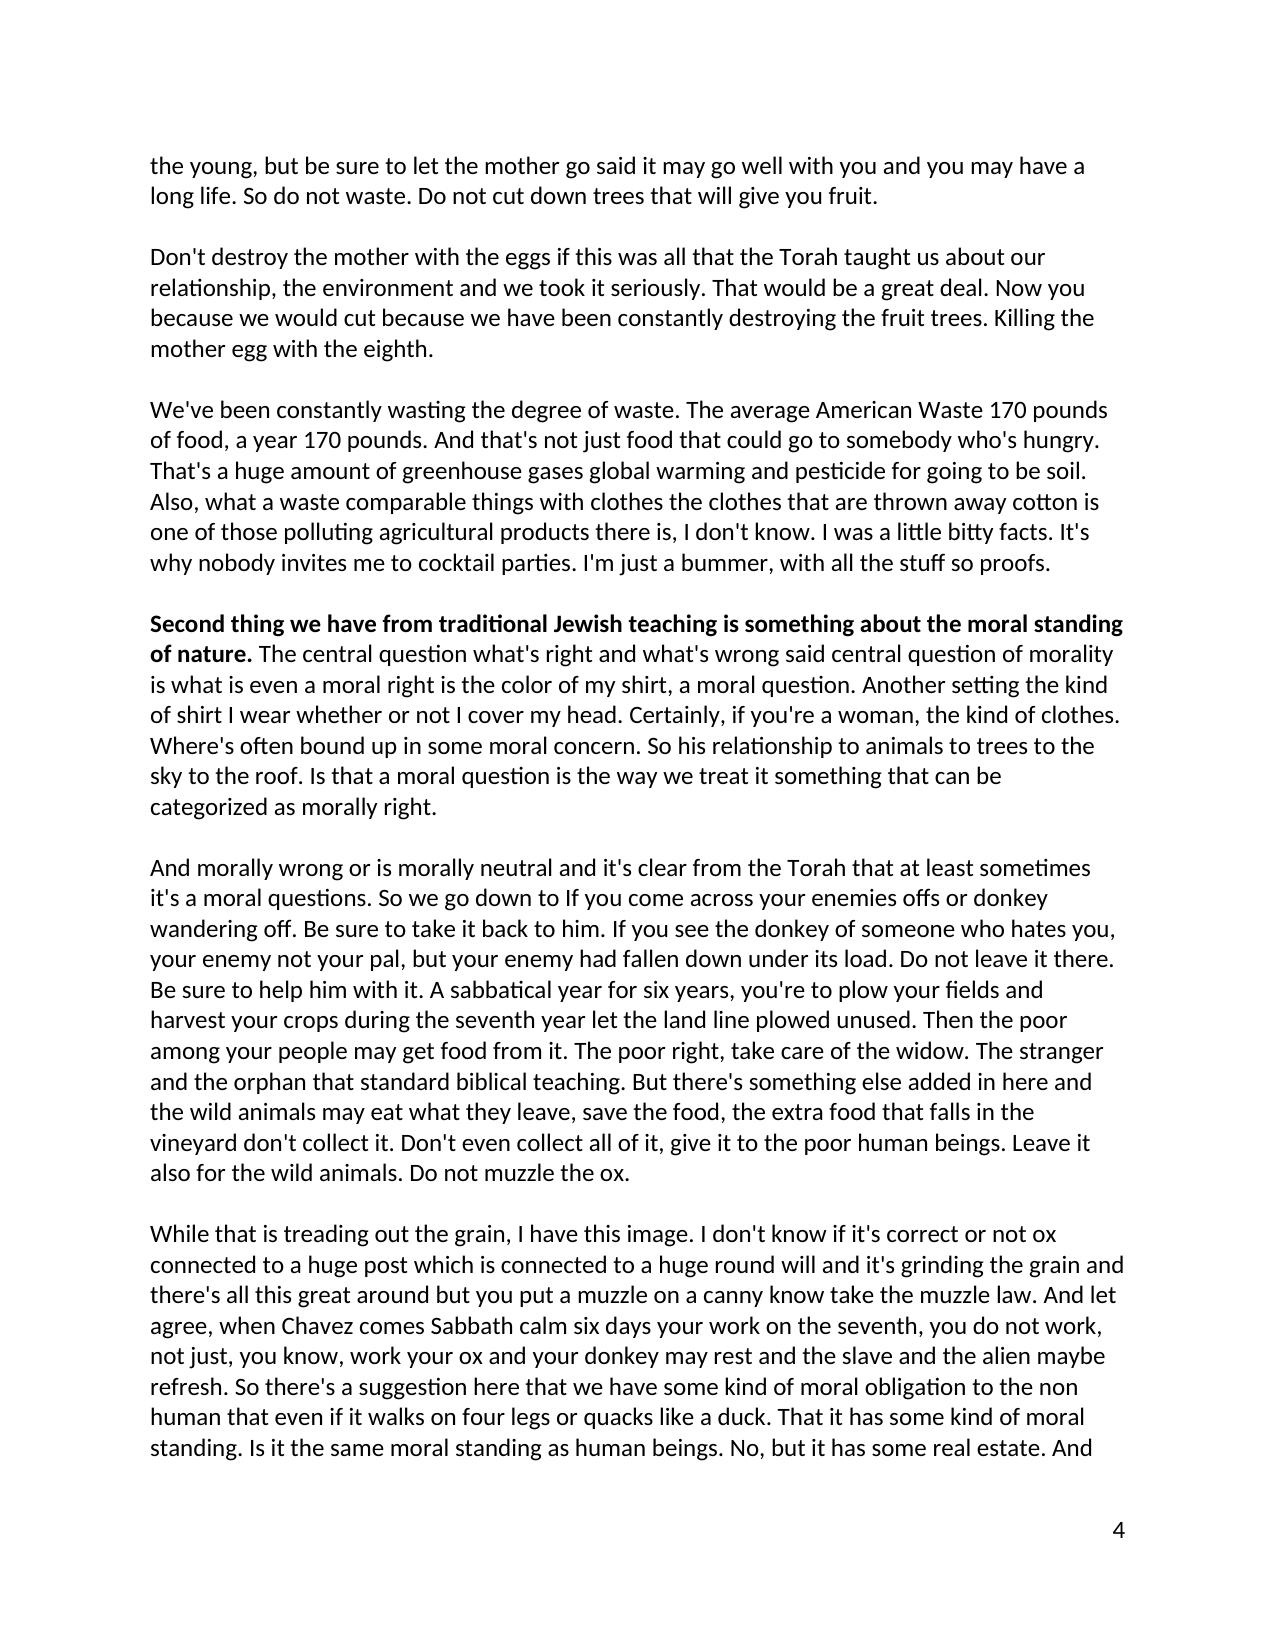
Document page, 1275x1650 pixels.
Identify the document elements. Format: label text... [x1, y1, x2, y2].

text We've been constantly wasting the degree of waste. The average American Waste 170 pounds of food, a year 170 pounds. And that's not just food that could go to somebody who's hungry. That's a huge amount of greenhouse gases global warming and pesticide for going to be soil. Also, what a waste comparable things with clothes the clothes that are thrown away cotton is one of those polluting agricultural products there is, I don't know. I was a little bitty facts. It's why nobody invites me to cocktail parties. I'm just a bummer, with all the stuff so proofs. [150, 394, 1125, 577]
text Don't destroy the mother with the eggs if this was all that the Torah taught us about our relationship, the environment and we took it seriously. That would be a great deal. Now you because we would cut because we have been constantly destroying the fruit trees. Killing the mother egg with the eighth. [150, 242, 1125, 364]
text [150, 150, 1125, 211]
text And morally wrong or is morally neutral and it's clear from the Torah that at least sometimes it's a moral questions. So we go down to If you come across your enemies offs or donkey wandering off. Be sure to take it back to him. If you see the donkey of someone who hates you, your enemy not your pal, but your enemy had fallen down under its load. Do not leave it there. Be sure to help him with it. A sabbatical year for six years, you're to plow your fields and harvest your crops during the seventh year let the land line plowed unused. Then the poor among your people may get food from it. The poor right, take care of the widow. The stranger and the orphan that standard biblical teaching. But there's something else added in here and the wild animals may eat what they leave, save the food, the extra food that falls in the vineyard don't collect it. Don't even collect all of it, give it to the poor human beings. Leave it also for the wild animals. Do not muzzle the ox. [150, 852, 1125, 1188]
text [150, 1218, 1125, 1462]
text Second thing we have from traditional Jewish teaching is something about the moral standing of nature. The central question what's right and what's wrong said central question of morality is what is even a moral right is the color of my shirt, a moral question. Another setting the kind of shirt I wear whether or not I cover my head. Certainly, if you're a woman, the kind of clothes. Where's often bound up in some moral concern. So his relationship to animals to trees to the sky to the roof. Is that a moral question is the way we treat it something that can be categorized as morally right. [150, 608, 1125, 821]
